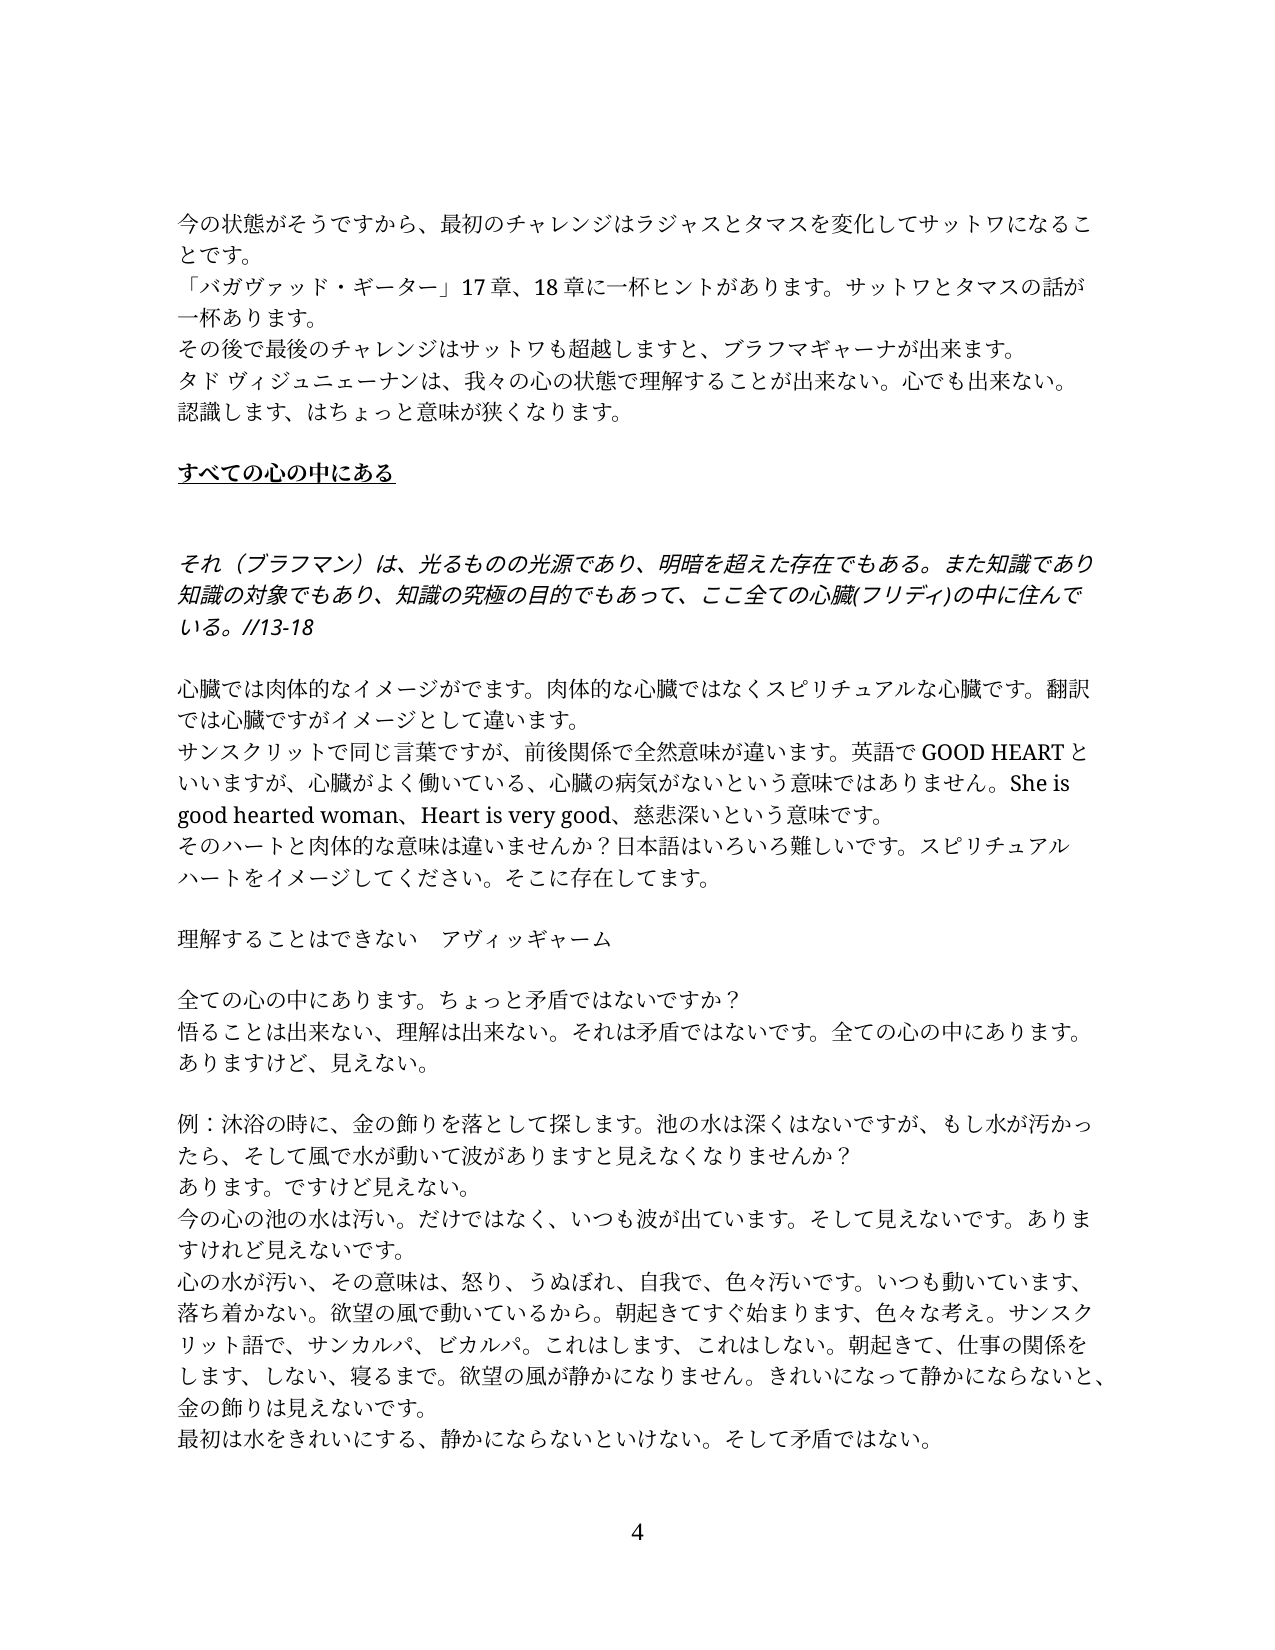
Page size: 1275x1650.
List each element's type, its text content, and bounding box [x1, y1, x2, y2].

text 「バガヴァッド・ギーター」17章、18章に一杯ヒントがあります。サットワとタマスの話が一杯あります。 [177, 270, 1098, 333]
text タド ヴィジュニェーナンは、我々の心の状態で理解することが出来ない。心でも出来ない。認識します、はちょっと意味が狭くなります。 [177, 364, 1098, 427]
text いる。//13-18 [177, 610, 1098, 642]
text 今の状態がそうですから、最初のチャレンジはラジャスとタマスを変化してサットワになることです。 [177, 207, 1098, 270]
text そのハートと肉体的な意味は違いませんか？日本語はいろいろ難しいです。スピリチュアルハートをイメージしてください。そこに存在してます。 [177, 829, 1098, 892]
text 悟ることは出来ない、理解は出来ない。それは矛盾ではないです。全ての心の中にあります。 [177, 1015, 1098, 1046]
text あります。ですけど見えない。 [177, 1171, 1098, 1202]
text すべての心の中にある [177, 456, 1098, 487]
text 理解することはできない アヴィッギャーム [177, 922, 1098, 954]
text 全ての心の中にあります。ちょっと矛盾ではないですか？ [177, 983, 1098, 1015]
text その後で最後のチャレンジはサットワも超越しますと、ブラフマギャーナが出来ます。 [177, 333, 1098, 364]
text 今の心の池の水は汚い。だけではなく、いつも波が出ています。そして見えないです。ありますけれど見えないです。 [177, 1202, 1098, 1265]
text サンスクリットで同じ言葉ですが、前後関係で全然意味が違います。英語でGOOD HEARTといいますが、心臓がよく働いている、心臓の病気がないという意味ではありません。She is good hearted woman、Heart is very good、慈悲深いという意味です。 [177, 735, 1098, 829]
text 心臓では肉体的なイメージがでます。肉体的な心臓ではなくスピリチュアルな心臓です。翻訳では心臓ですがイメージとして違います。 [177, 672, 1098, 735]
text それ（ブラフマン）は、光るものの光源であり、明暗を超えた存在でもある。また知識であり知識の対象でもあり、知識の究極の目的でもあって、ここ全ての心臓(フリディ)の中に住んで [177, 547, 1098, 610]
text 例：沐浴の時に、金の飾りを落として探します。池の水は深くはないですが、もし水が汚かったら、そして風で水が動いて波がありますと見えなくなりませんか？ [177, 1108, 1098, 1171]
text 最初は水をきれいにする、静かにならないといけない。そして矛盾ではない。 [177, 1422, 1098, 1454]
text 心の水が汚い、その意味は、怒り、うぬぼれ、自我で、色々汚いです。いつも動いています、落ち着かない。欲望の風で動いているから。朝起きてすぐ始まります、色々な考え。サンスクリット語で、サンカルパ、ビカルパ。これはします、これはしない。朝起きて、仕事の関係をします、しない、寝るまで。欲望の風が静かになりません。きれいになって静かにならないと、金の飾りは見えないです。 [177, 1265, 1098, 1422]
text ありますけど、見えない。 [177, 1046, 1098, 1078]
